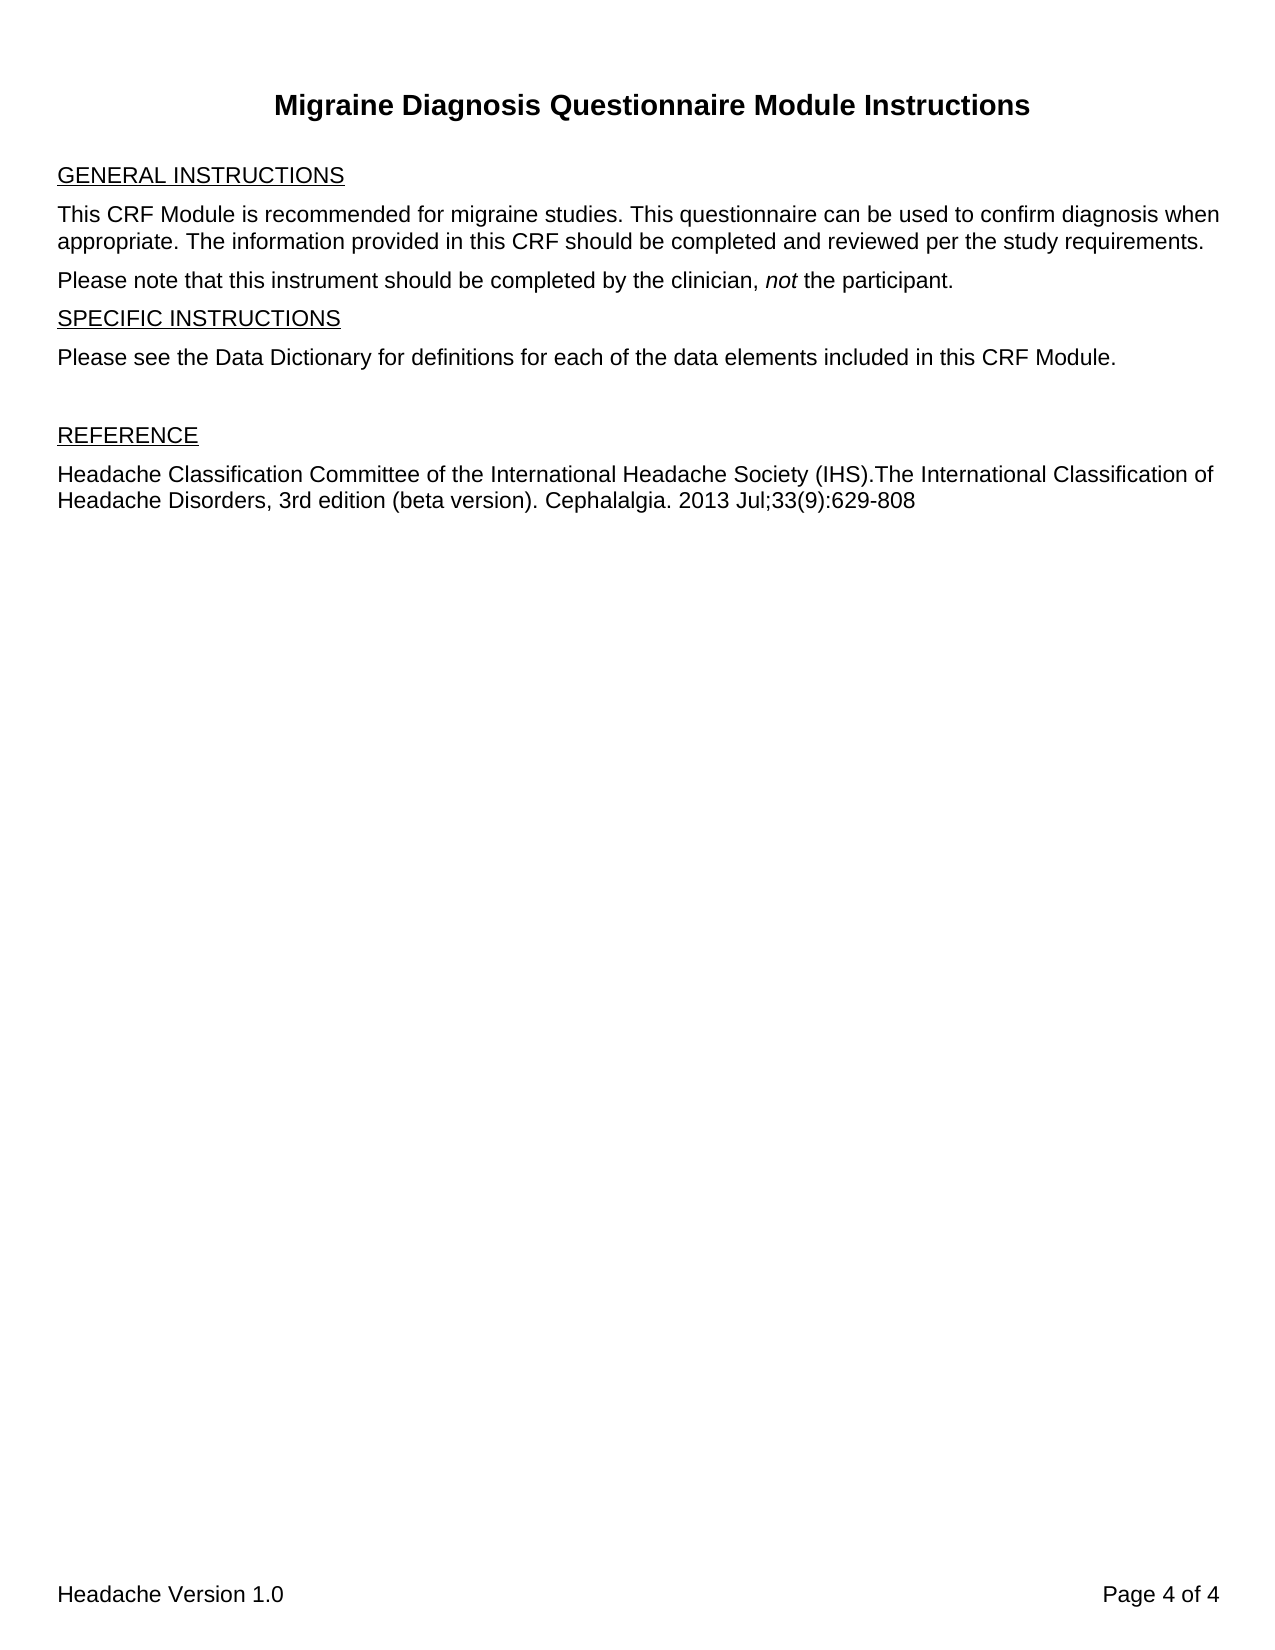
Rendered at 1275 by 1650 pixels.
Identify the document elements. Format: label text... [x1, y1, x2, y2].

text REFERENCE [57, 422, 1248, 448]
text Please see the Data Dictionary for definitions for each of the data elements included in this CRF Module. [57, 344, 1248, 371]
text This CRF Module is recommended for migraine studies. This questionnaire can be used to confirm diagnosis when appropriate. The information provided in this CRF should be completed and reviewed per the study requirements. [57, 201, 1248, 254]
subtitle SPECIFIC INSTRUCTIONS [57, 305, 1154, 332]
text Headache Classification Committee of the International Headache Society (IHS).The International Classification of Headache Disorders, 3rd edition (beta version). Cephalalgia. 2013 Jul;33(9):629-808 [57, 461, 1248, 513]
subtitle GENERAL INSTRUCTIONS [57, 162, 1154, 189]
text Please note that this instrument should be completed by the clinician, not the participant. [57, 267, 1248, 293]
